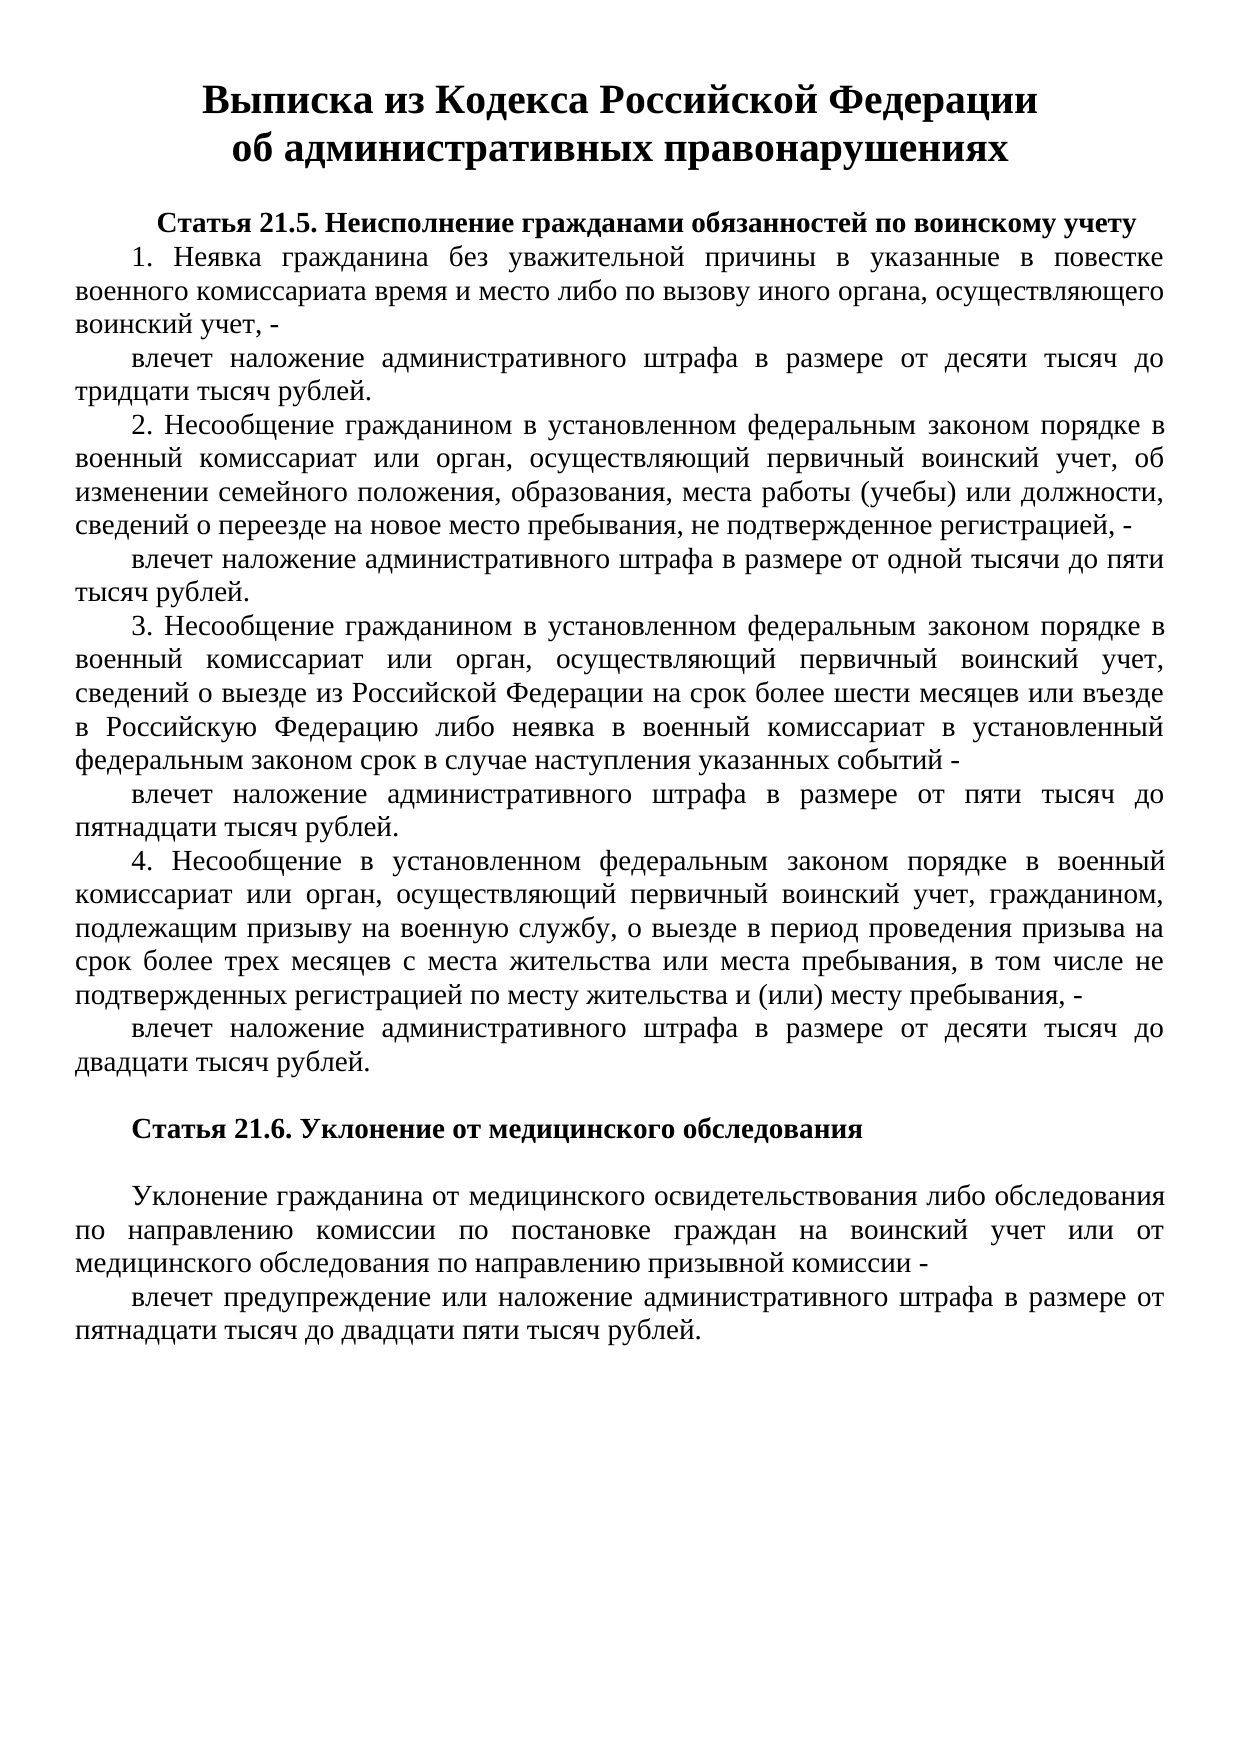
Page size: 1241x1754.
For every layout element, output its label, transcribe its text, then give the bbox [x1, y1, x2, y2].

text 2. Несообщение гражданином в установленном федеральным законом порядке в военный комиссариат или орган, осуществляющий первичный воинский учет, об изменении семейного положения, образования, места работы (учебы) или должности, сведений о переезде на новое место пребывания, не подтвержденное регистрацией, - [75, 407, 1165, 541]
text 4. Несообщение в установленном федеральным законом порядке в военный комиссариат или орган, осуществляющий первичный воинский учет, гражданином, подлежащим призыву на военную службу, о выезде в период проведения призыва на срок более трех месяцев с места жительства или места пребывания, в том числе не подтвержденных регистрацией по месту жительства и (или) месту пребывания, - [75, 843, 1165, 1011]
text влечет наложение административного штрафа в размере от десяти тысяч до двадцати тысяч рублей. [75, 1011, 1165, 1078]
text влечет наложение административного штрафа в размере от десяти тысяч до тридцати тысяч рублей. [75, 340, 1165, 407]
text 1. Неявка гражданина без уважительной причины в указанные в повестке военного комиссариата время и место либо по вызову иного органа, осуществляющего воинский учет, - [75, 239, 1165, 340]
text влечет наложение административного штрафа в размере от одной тысячи до пяти тысяч рублей. [75, 541, 1165, 608]
text Статья 21.5. Неисполнение гражданами обязанностей по воинскому учету [75, 204, 1165, 239]
text об административных правонарушениях [75, 123, 1165, 171]
text Уклонение гражданина от медицинского освидетельствования либо обследования по направлению комиссии по постановке граждан на воинский учет или от медицинского обследования по направлению призывной комиссии - [75, 1178, 1165, 1279]
text Выписка из Кодекса Российской Федерации [75, 75, 1165, 123]
text влечет наложение административного штрафа в размере от пяти тысяч до пятнадцати тысяч рублей. [75, 776, 1165, 843]
text 3. Несообщение гражданином в установленном федеральным законом порядке в военный комиссариат или орган, осуществляющий первичный воинский учет, сведений о выезде из Российской Федерации на срок более шести месяцев или въезде в Российскую Федерацию либо неявка в военный комиссариат в установленный федеральным законом срок в случае наступления указанных событий - [75, 608, 1165, 776]
text Статья 21.6. Уклонение от медицинского обследования [75, 1111, 1165, 1145]
text влечет предупреждение или наложение административного штрафа в размере от пятнадцати тысяч до двадцати пяти тысяч рублей. [75, 1279, 1165, 1346]
